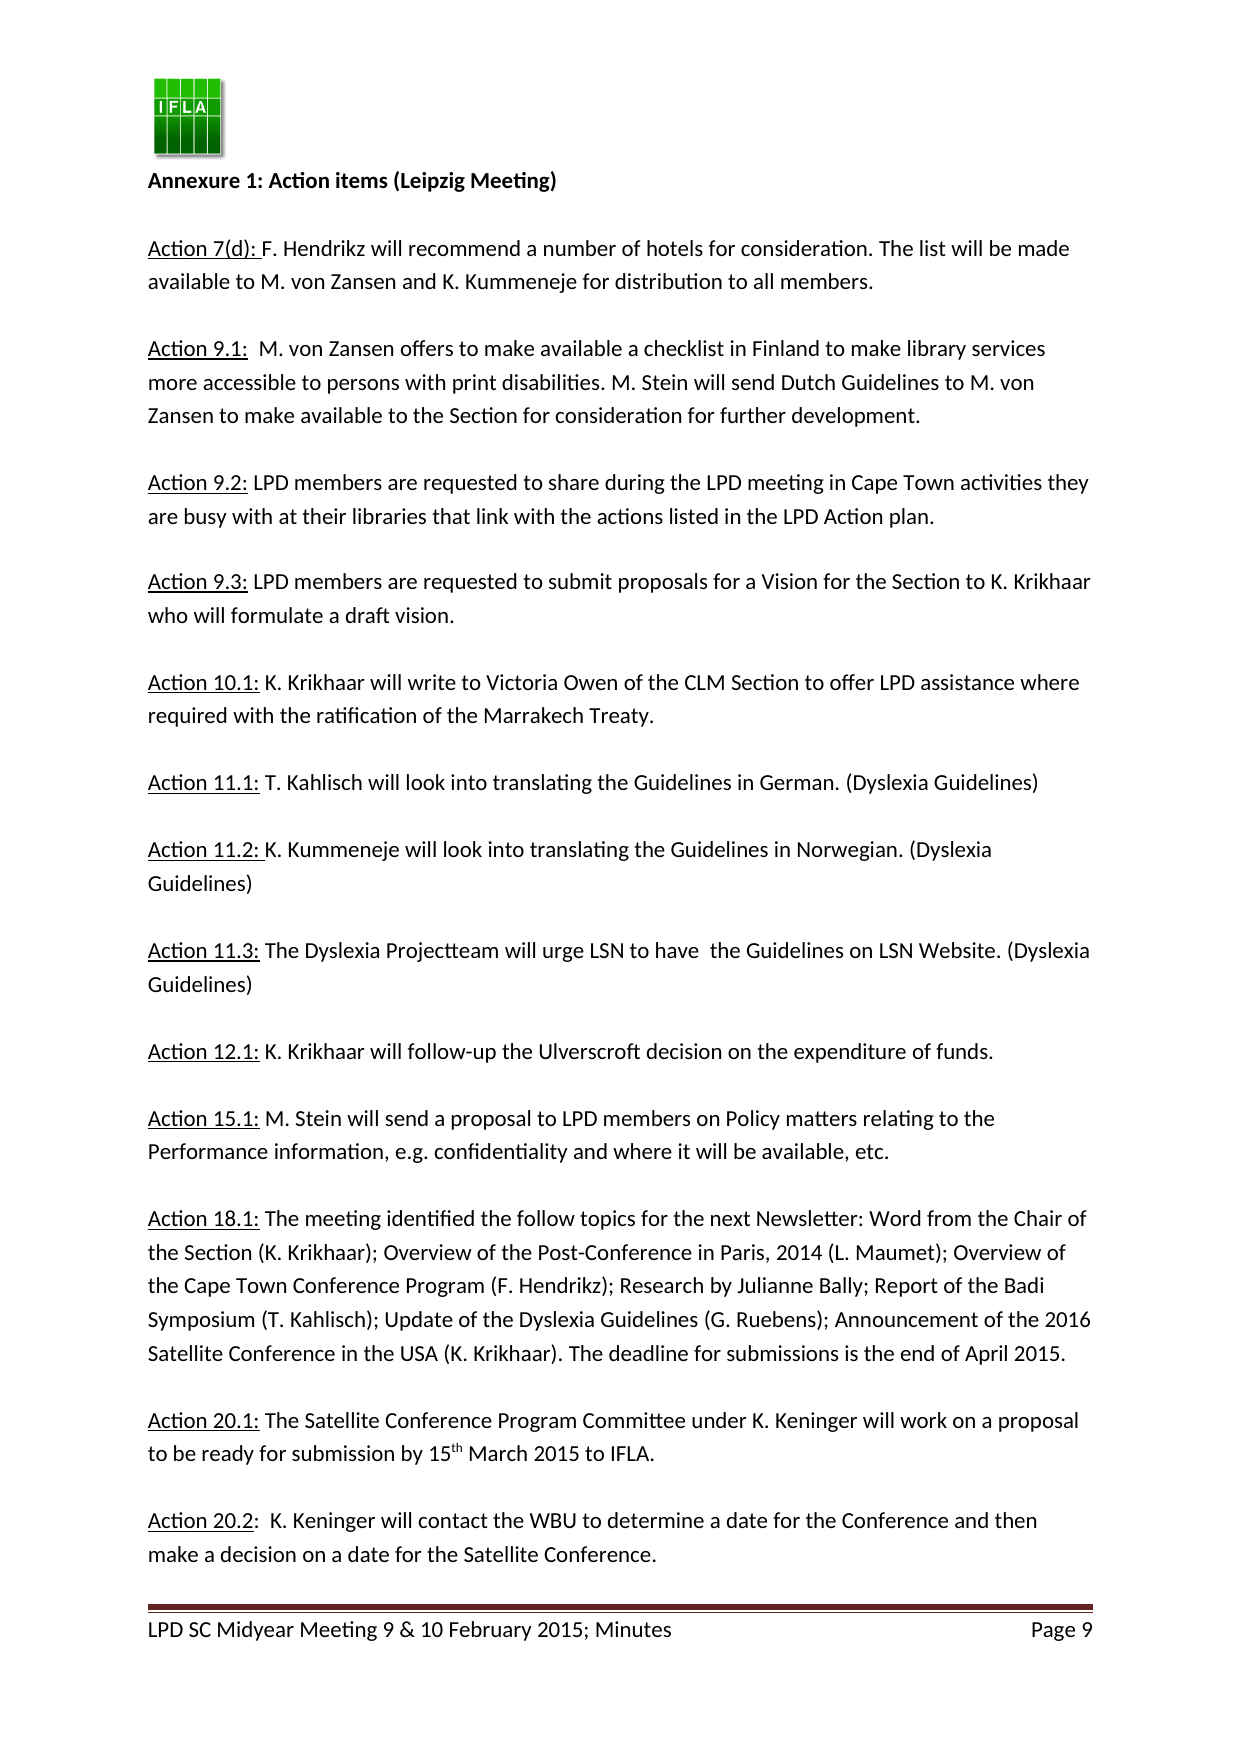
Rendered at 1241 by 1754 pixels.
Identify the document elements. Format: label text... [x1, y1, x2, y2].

list Action 18.1: The meeting identified the follow topics for the next Newsletter: Word from the Chair of the Section (K. Krikhaar); Overview of the Post-Conference in Paris, 2014 (L. Maumet); Overview of the Cape Town Conference Program (F. Hendrikz); Research by Julianne Bally; Report of the Badi Symposium (T. Kahlisch); Update of the Dyslexia Guidelines (G. Ruebens); Announcement of the 2016 Satellite Conference in the USA (K. Krikhaar). The deadline for submissions is the end of April 2015. [148, 1204, 1093, 1367]
list Action 9.2: LPD members are requested to share during the LPD meeting in Cape Town activities they are busy with at their libraries that link with the actions listed in the LPD Action plan. [148, 468, 1093, 530]
list Action 11.1: T. Kahlisch will look into translating the Guidelines in German. (Dyslexia Guidelines) [148, 768, 1093, 796]
list Annexure 1: Action items (Leipzig Meeting) [148, 167, 1093, 195]
picture [147, 73, 228, 162]
list Action 20.1: The Satellite Conference Program Committee under K. Keninger will work on a proposal to be ready for submission by 15th March 2015 to IFLA. [148, 1406, 1093, 1467]
list Action 15.1: M. Stein will send a proposal to LPD members on Policy matters relating to the Performance information, e.g. confidentiality and where it will be available, etc. [148, 1104, 1093, 1165]
list Action 9.1: M. von Zansen offers to make available a checklist in Finland to make library services more accessible to persons with print disabilities. M. Stein will send Dutch Guidelines to M. von Zansen to make available to the Section for consideration for further development. [148, 334, 1093, 429]
list Action 10.1: K. Krikhaar will write to Victoria Owen of the CLM Section to offer LPD assistance where required with the ratification of the Marrakech Treaty. [148, 668, 1093, 729]
list Action 7(d): F. Hendrikz will recommend a number of hotels for consideration. The list will be made available to M. von Zansen and K. Kummeneje for distribution to all members. [148, 234, 1093, 295]
list Action 11.2: K. Kummeneje will look into translating the Guidelines in Norwegian. (Dyslexia Guidelines) [148, 836, 1093, 897]
list Action 9.3: LPD members are requested to submit proposals for a Vision for the Section to K. Krikhaar who will formulate a draft vision. [148, 567, 1093, 629]
list Action 12.1: K. Krikhaar will follow-up the Ulverscroft decision on the expenditure of funds. [148, 1037, 1093, 1065]
list Action 11.3: The Dyslexia Projectteam will urge LSN to have the Guidelines on LSN Website. (Dyslexia Guidelines) [148, 936, 1093, 998]
list Action 20.2: K. Keninger will contact the WBU to determine a date for the Conference and then make a decision on a date for the Satellite Conference. [148, 1506, 1093, 1568]
